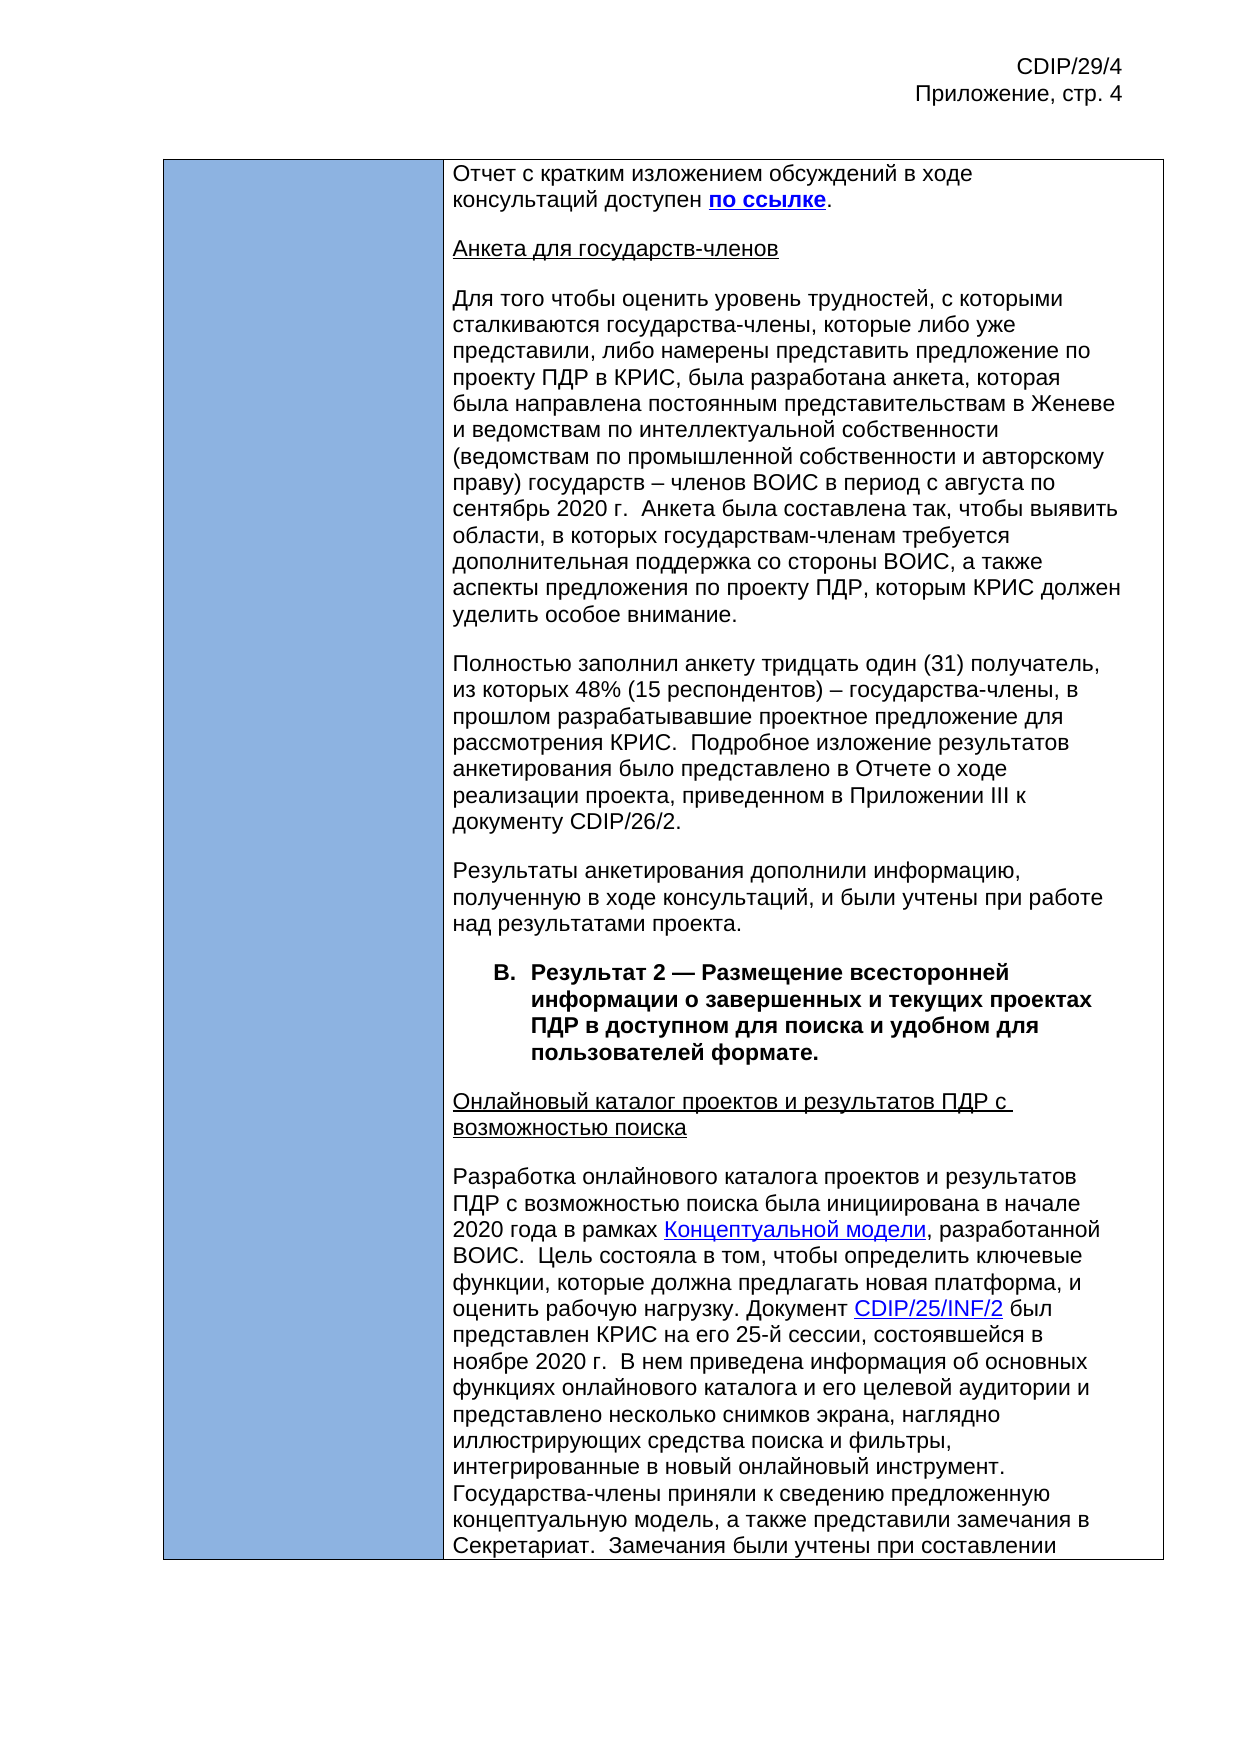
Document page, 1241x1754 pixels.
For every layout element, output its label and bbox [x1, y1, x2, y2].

table_cell [164, 160, 443, 1559]
table_cell [444, 160, 1163, 1559]
